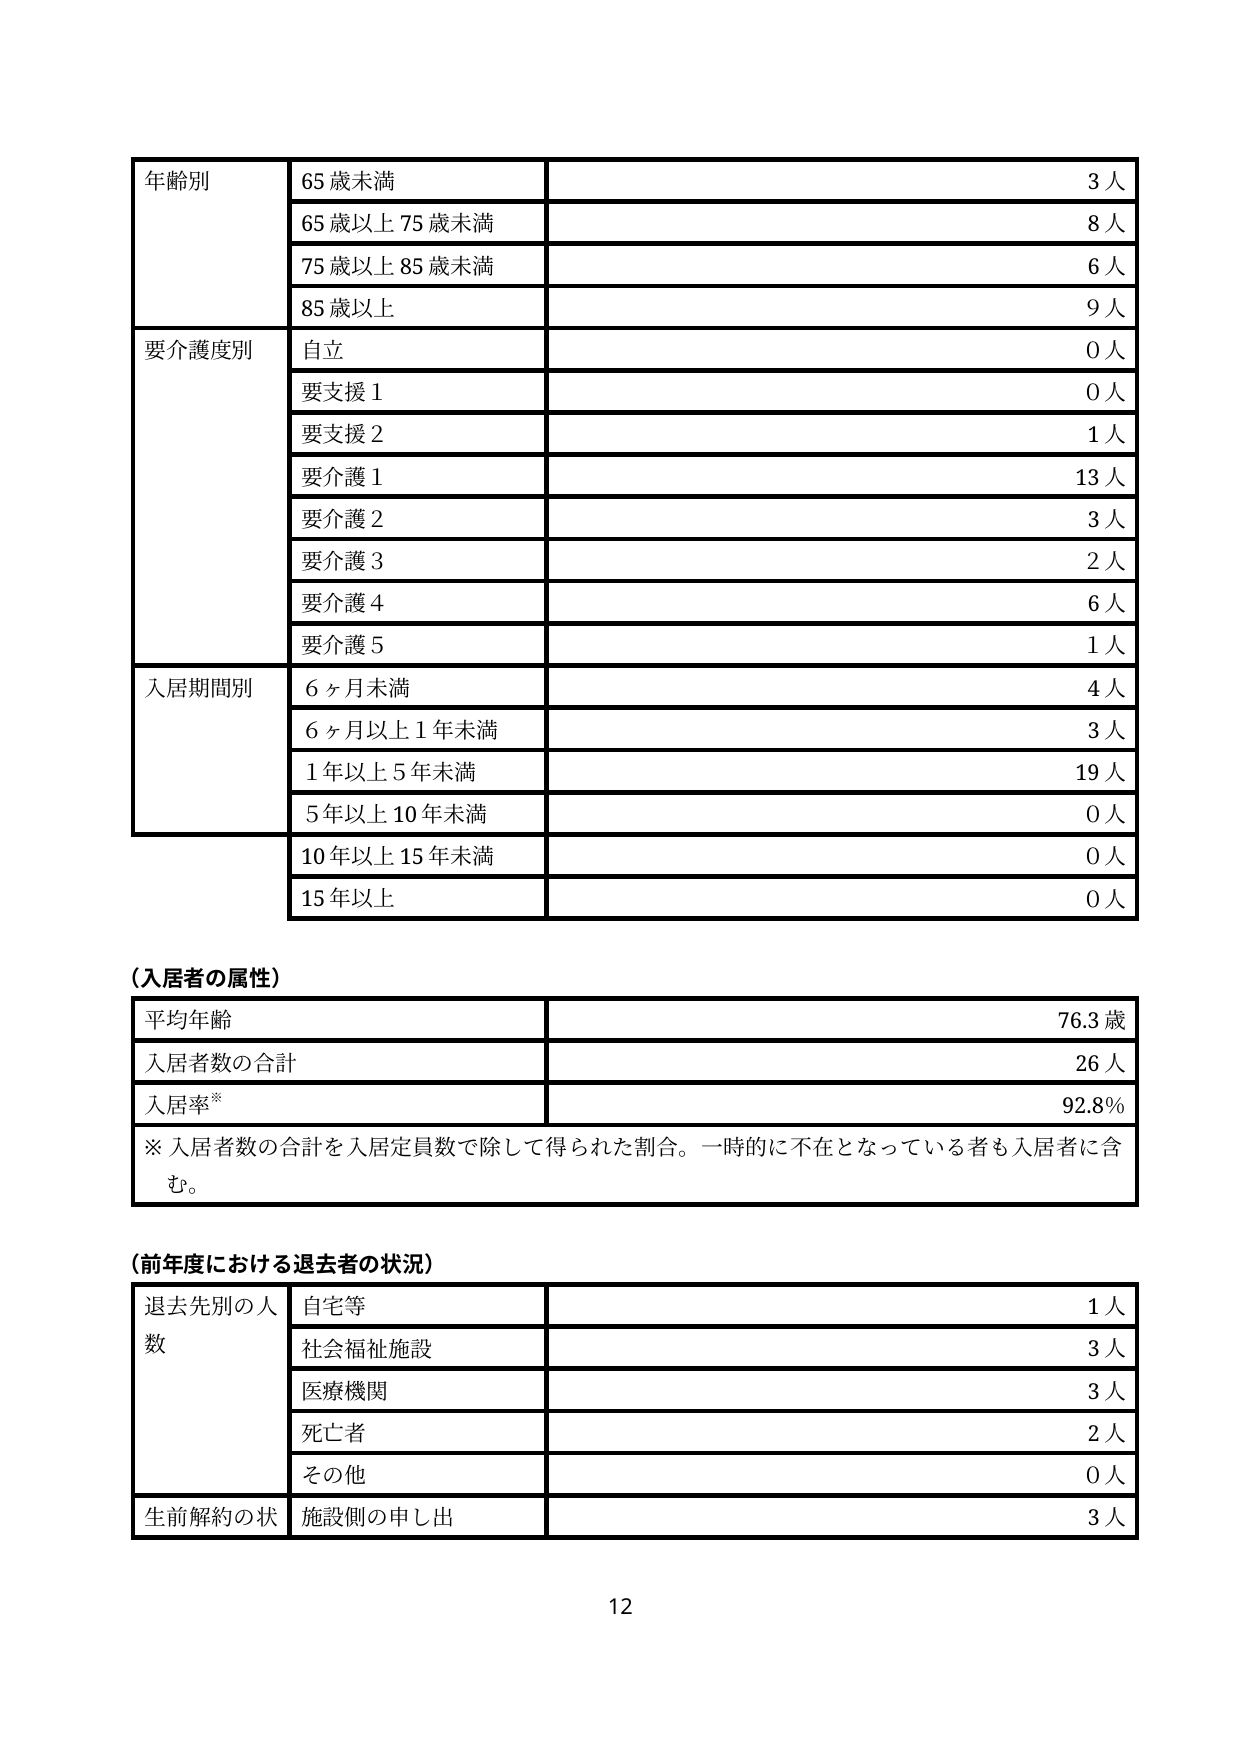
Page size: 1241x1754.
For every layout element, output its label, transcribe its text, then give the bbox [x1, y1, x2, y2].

table_cell 社会福祉施設 [292, 1329, 544, 1366]
table_cell 死亡者 [292, 1413, 544, 1451]
table_cell ※ 入居者数の合計を入居定員数で除して得られた割合。一時的に不在となっている者も入居者に含む。 [135, 1127, 1135, 1202]
table_cell ２人 [549, 541, 1135, 579]
table_cell 医療機関 [292, 1371, 544, 1408]
table_cell ５年以上10年未満 [292, 795, 544, 832]
table_cell 3人 [549, 162, 1135, 199]
table_cell 要介護度別 [135, 330, 287, 663]
table_cell 65歳未満 [292, 162, 544, 199]
table_cell 3人 [549, 1371, 1135, 1408]
table_cell 3人 [549, 1329, 1135, 1366]
table_cell 19人 [549, 752, 1135, 790]
table_cell ０人 [549, 879, 1135, 916]
table_cell 4人 [549, 668, 1135, 705]
table_cell 自立 [292, 330, 544, 368]
table_cell 入居期間別 [135, 668, 287, 832]
table_cell 3人 [549, 499, 1135, 537]
table_cell 2人 [549, 1413, 1135, 1451]
table_cell 要介護１ [292, 457, 544, 494]
table_cell その他 [292, 1455, 544, 1493]
table_cell 13人 [549, 457, 1135, 494]
table_cell 入居率※ [135, 1085, 544, 1122]
table_cell 6人 [549, 583, 1135, 621]
table_header 76.3歳 [549, 1001, 1135, 1038]
table_cell ６ヶ月未満 [292, 668, 544, 705]
table_cell ０人 [549, 837, 1135, 874]
table_cell 92.8％ [549, 1085, 1135, 1122]
table_cell 8人 [549, 204, 1135, 241]
table_cell ０人 [549, 373, 1135, 410]
table_cell ０人 [549, 1455, 1135, 1493]
table_cell 要支援２ [292, 415, 544, 452]
table_cell 1人 [549, 415, 1135, 452]
text （入居者の属性） [118, 958, 1122, 996]
table_cell 85歳以上 [292, 288, 544, 326]
table_cell 要介護３ [292, 541, 544, 579]
table_cell 75歳以上85歳未満 [292, 246, 544, 283]
table_cell １年以上５年未満 [292, 752, 544, 790]
text （前年度における退去者の状況） [118, 1244, 1122, 1282]
table_cell 6人 [549, 246, 1135, 283]
table_cell 要介護５ [292, 626, 544, 663]
table_cell 年齢別 [135, 162, 287, 326]
table_cell 要支援１ [292, 373, 544, 410]
table_cell 施設側の申し出 [292, 1498, 544, 1535]
table_cell 生前解約の状況 [135, 1498, 287, 1535]
table_cell 26人 [549, 1043, 1135, 1080]
table_header 平均年齢 [135, 1001, 544, 1038]
table_header 1人 [549, 1287, 1135, 1324]
table_cell 要介護４ [292, 583, 544, 621]
table_cell 15年以上 [292, 879, 544, 916]
table_cell 10年以上15年未満 [292, 837, 544, 874]
table_cell 65歳以上75歳未満 [292, 204, 544, 241]
table_cell 要介護２ [292, 499, 544, 537]
table_cell ６ヶ月以上１年未満 [292, 710, 544, 747]
table_cell ０人 [549, 795, 1135, 832]
table_cell １人 [549, 626, 1135, 663]
table_header 自宅等 [292, 1287, 544, 1324]
table_cell ９人 [549, 288, 1135, 326]
table_cell 3人 [549, 710, 1135, 747]
table_cell 3人 [549, 1498, 1135, 1535]
table_header 退去先別の人数 [135, 1287, 287, 1493]
table_cell 入居者数の合計 [135, 1043, 544, 1080]
table_cell ０人 [549, 330, 1135, 368]
